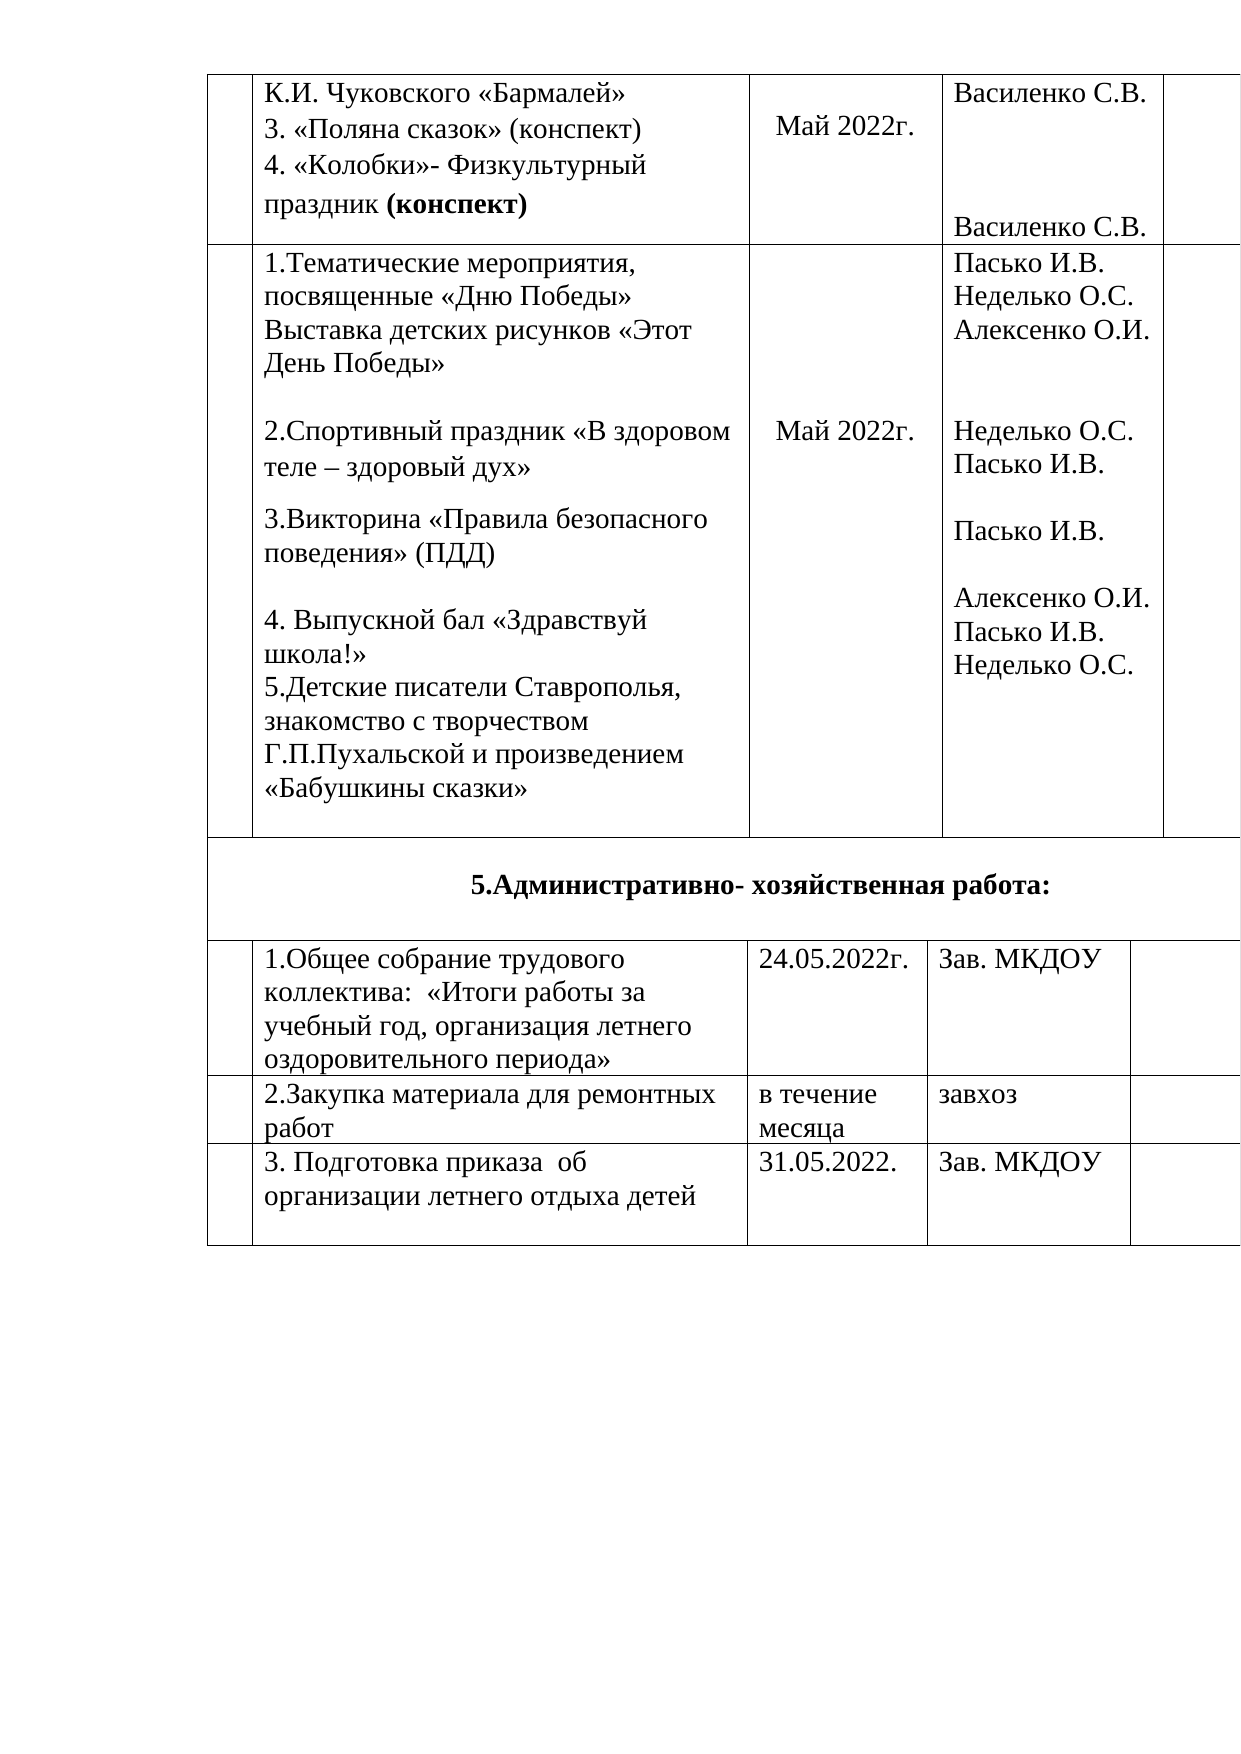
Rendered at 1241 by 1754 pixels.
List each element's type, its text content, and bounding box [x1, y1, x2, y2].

table_cell [208, 1076, 252, 1143]
table_cell 24.05.2022г. [748, 941, 927, 1075]
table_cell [943, 75, 1163, 244]
table_cell Зав. МКДОУ [928, 941, 1130, 1075]
table_cell Май 2022г. [750, 245, 942, 837]
table_cell 2.Закупка материала для ремонтных работ [253, 1076, 747, 1143]
table_cell 31.05.2022. [748, 1144, 927, 1245]
table_cell [208, 75, 252, 244]
table_cell [208, 941, 252, 1075]
table_cell 5.Административно- хозяйственная работа: [208, 838, 1240, 940]
table_cell Зав. МКДОУ [928, 1144, 1130, 1245]
table_cell [1164, 75, 1240, 244]
table_cell [208, 1144, 252, 1245]
table_cell 1.Тематические мероприятия, посвященные «Дню Победы» Выставка детских рисунков «Этот День Победы» 2.Спортивный праздник «В здоровом теле – здоровый дух» 3.Викторина «Правила безопасного поведения» (ПДД) 4. Выпускной бал «Здравствуй школа!» 5.Детские писатели Ставрополья, знакомство с творчеством Г.П.Пухальской и произведением «Бабушкины сказки» [253, 245, 749, 837]
table_cell 3. Подготовка приказа об организации летнего отдыха детей [253, 1144, 747, 1245]
table_cell [1164, 245, 1240, 837]
table_cell в течение месяца [748, 1076, 927, 1143]
table_cell Пасько И.В. Неделько О.С. Алексенко О.И. Неделько О.С. Пасько И.В. Пасько И.В. Алексенко О.И. Пасько И.В. Неделько О.С. [943, 245, 1163, 837]
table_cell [253, 75, 749, 244]
table_cell [1131, 941, 1240, 1075]
table_cell [1131, 1144, 1240, 1245]
table_cell завхоз [928, 1076, 1130, 1143]
table_cell Май 2022г. [750, 75, 942, 244]
table_cell 1.Общее собрание трудового коллектива: «Итоги работы за учебный год, организация летнего оздоровительного периода» [253, 941, 747, 1075]
table_cell [208, 245, 252, 837]
table_cell [1131, 1076, 1240, 1143]
